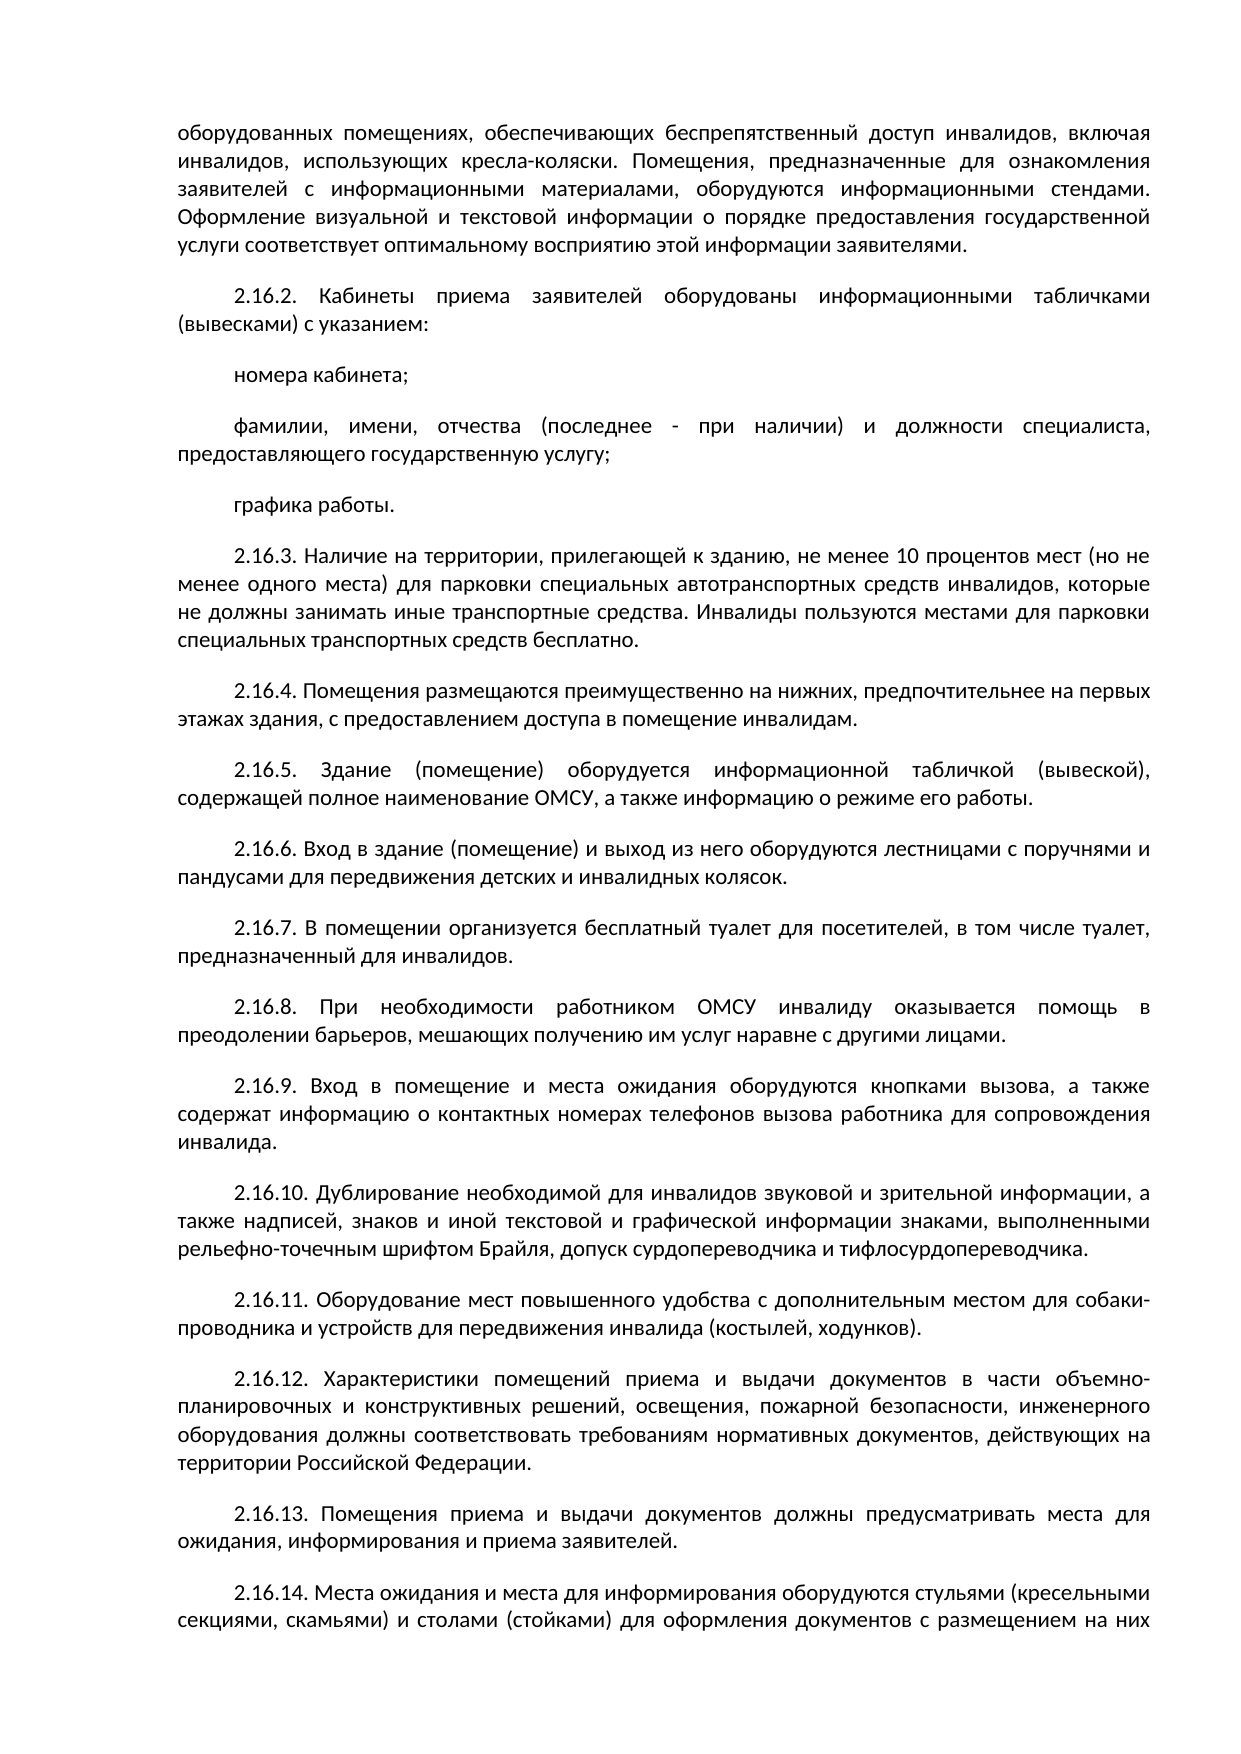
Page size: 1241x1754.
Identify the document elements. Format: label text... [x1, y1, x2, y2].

text 2.16.5. Здание (помещение) оборудуется информационной табличкой (вывеской), содержащей полное наименование ОМСУ, а также информацию о режиме его работы. [177, 755, 1152, 811]
text 2.16.7. В помещении организуется бесплатный туалет для посетителей, в том числе туалет, предназначенный для инвалидов. [177, 913, 1152, 969]
text 2.16.2. Кабинеты приема заявителей оборудованы информационными табличками (вывесками) с указанием: [177, 281, 1152, 337]
text номера кабинета; [177, 360, 1152, 388]
text 2.16.10. Дублирование необходимой для инвалидов звуковой и зрительной информации, а также надписей, знаков и иной текстовой и графической информации знаками, выполненными рельефно-точечным шрифтом Брайля, допуск сурдопереводчика и тифлосурдопереводчика. [177, 1178, 1152, 1262]
text графика работы. [177, 490, 1152, 518]
text 2.16.6. Вход в здание (помещение) и выход из него оборудуются лестницами с поручнями и пандусами для передвижения детских и инвалидных колясок. [177, 834, 1152, 890]
text фамилии, имени, отчества (последнее - при наличии) и должности специалиста, предоставляющего государственную услугу; [177, 411, 1152, 467]
text 2.16.9. Вход в помещение и места ожидания оборудуются кнопками вызова, а также содержат информацию о контактных номерах телефонов вызова работника для сопровождения инвалида. [177, 1071, 1152, 1155]
text 2.16.13. Помещения приема и выдачи документов должны предусматривать места для ожидания, информирования и приема заявителей. [177, 1499, 1152, 1555]
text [177, 118, 1152, 258]
text 2.16.12. Характеристики помещений приема и выдачи документов в части объемно-планировочных и конструктивных решений, освещения, пожарной безопасности, инженерного оборудования должны соответствовать требованиям нормативных документов, действующих на территории Российской Федерации. [177, 1364, 1152, 1476]
text 2.16.3. Наличие на территории, прилегающей к зданию, не менее 10 процентов мест (но не менее одного места) для парковки специальных автотранспортных средств инвалидов, которые не должны занимать иные транспортные средства. Инвалиды пользуются местами для парковки специальных транспортных средств бесплатно. [177, 541, 1152, 653]
text 2.16.4. Помещения размещаются преимущественно на нижних, предпочтительнее на первых этажах здания, с предоставлением доступа в помещение инвалидам. [177, 676, 1152, 732]
text 2.16.8. При необходимости работником ОМСУ инвалиду оказывается помощь в преодолении барьеров, мешающих получению им услуг наравне с другими лицами. [177, 992, 1152, 1048]
text 2.16.11. Оборудование мест повышенного удобства с дополнительным местом для собаки-проводника и устройств для передвижения инвалида (костылей, ходунков). [177, 1285, 1152, 1341]
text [177, 1578, 1152, 1634]
